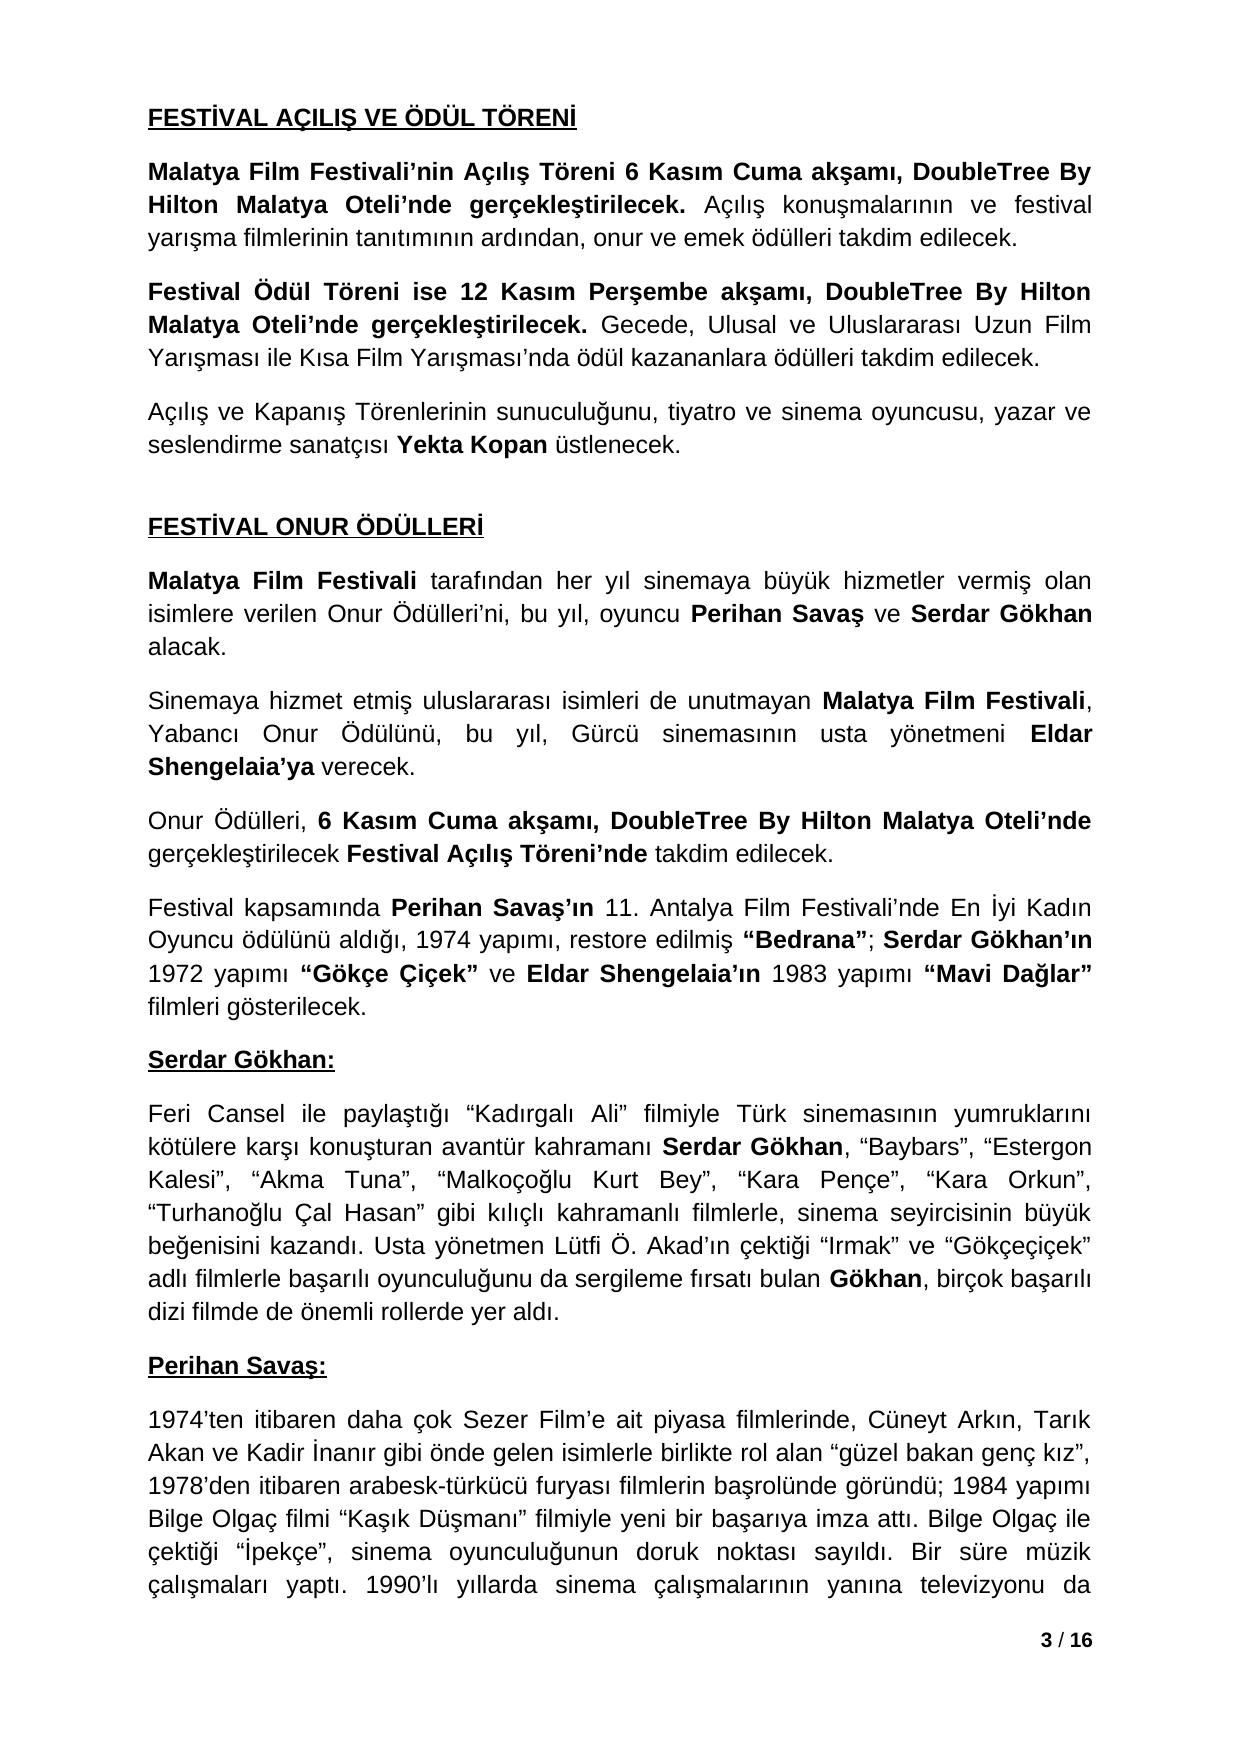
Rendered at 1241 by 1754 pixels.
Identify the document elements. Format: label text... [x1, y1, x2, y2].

text Malatya Film Festivali’nin Açılış Töreni 6 Kasım Cuma akşamı, DoubleTree By Hilton Malatya Oteli’nde gerçekleştirilecek. Açılış konuşmalarının ve festival yarışma filmlerinin tanıtımının ardından, onur ve emek ödülleri takdim edilecek. [148, 157, 1093, 252]
text Malatya Film Festivali tarafından her yıl sinemaya büyük hizmetler vermiş olan isimlere verilen Onur Ödülleri’ni, bu yıl, oyuncu Perihan Savaş ve Serdar Gökhan alacak. [148, 566, 1093, 661]
text Festival Ödül Töreni ise 12 Kasım Perşembe akşamı, DoubleTree By Hilton Malatya Oteli’nde gerçekleştirilecek. Gecede, Ulusal ve Uluslararası Uzun Film Yarışması ile Kısa Film Yarışması’nda ödül kazananlara ödülleri takdim edilecek. [148, 277, 1093, 372]
text Açılış ve Kapanış Törenlerinin sunuculuğunu, tiyatro ve sinema oyuncusu, yazar ve seslendirme sanatçısı Yekta Kopan üstlenecek. [148, 397, 1093, 459]
text Festival kapsamında Perihan Savaş’ın 11. Antalya Film Festivali’nde En İyi Kadın Oyuncu ödülünü aldığı, 1974 yapımı, restore edilmiş “Bedrana”; Serdar Gökhan’ın 1972 yapımı “Gökçe Çiçek” ve Eldar Shengelaia’ın 1983 yapımı “Mavi Dağlar” filmleri gösterilecek. [148, 892, 1093, 1020]
text Feri Cansel ile paylaştığı “Kadırgalı Ali” filmiyle Türk sinemasının yumruklarını kötülere karşı konuşturan avantür kahramanı Serdar Gökhan, “Baybars”, “Estergon Kalesi”, “Akma Tuna”, “Malkoçoğlu Kurt Bey”, “Kara Pençe”, “Kara Orkun”, “Turhanoğlu Çal Hasan” gibi kılıçlı kahramanlı filmlerle, sinema seyircisinin büyük beğenisini kazandı. Usta yönetmen Lütfi Ö. Akad’ın çektiği “Irmak” ve “Gökçeçiçek” adlı filmlerle başarılı oyunculuğunu da sergileme fırsatı bulan Gökhan, birçok başarılı dizi filmde de önemli rollerde yer aldı. [148, 1099, 1093, 1326]
text Perihan Savaş: [148, 1351, 1093, 1380]
text Onur Ödülleri, 6 Kasım Cuma akşamı, DoubleTree By Hilton Malatya Oteli’nde gerçekleştirilecek Festival Açılış Töreni’nde takdim edilecek. [148, 806, 1093, 867]
text FESTİVAL ONUR ÖDÜLLERİ [148, 512, 1093, 541]
text Sinemaya hizmet etmiş uluslararası isimleri de unutmayan Malatya Film Festivali, Yabancı Onur Ödülünü, bu yıl, Gürcü sinemasının usta yönetmeni Eldar Shengelaia’ya verecek. [148, 686, 1093, 781]
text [148, 1405, 1093, 1599]
text Serdar Gökhan: [148, 1045, 1093, 1074]
text FESTİVAL AÇILIŞ VE ÖDÜL TÖRENİ [148, 103, 1093, 132]
